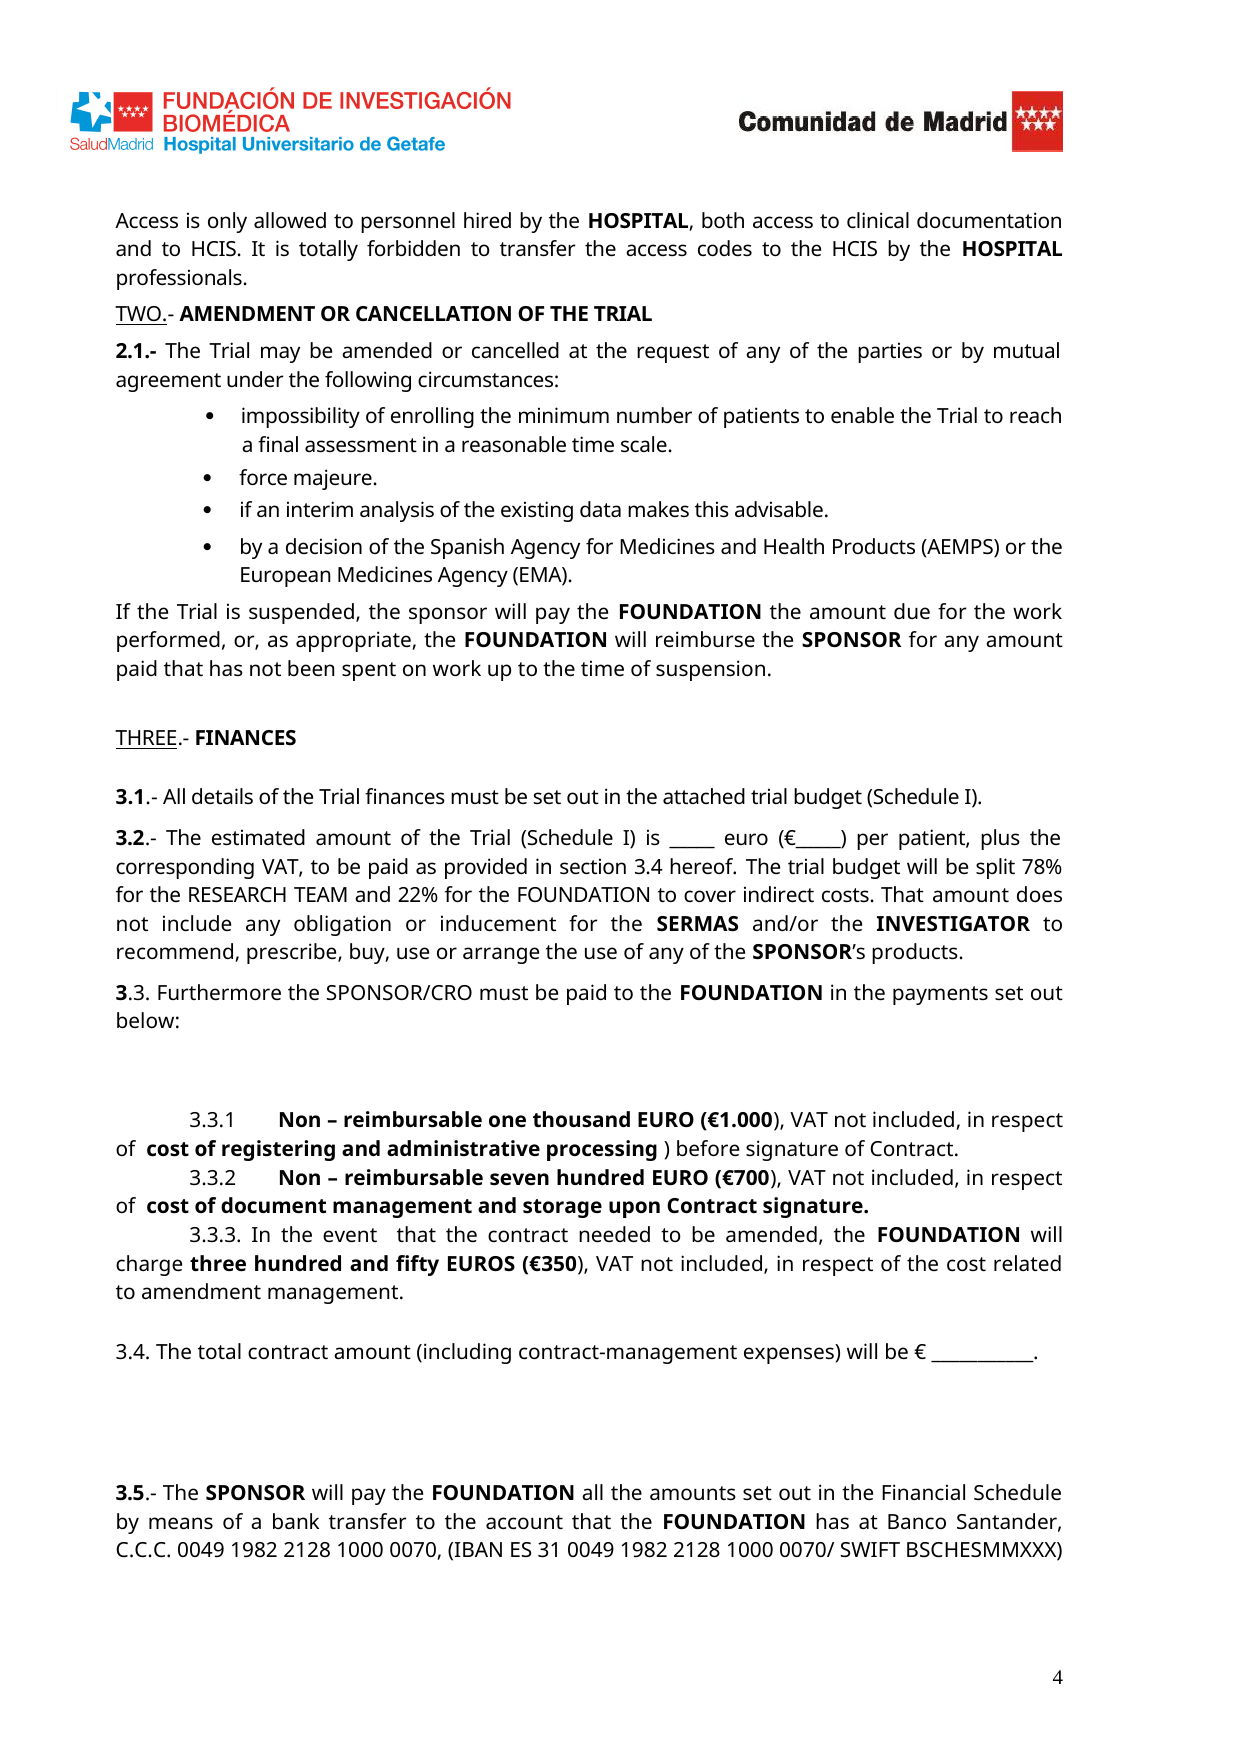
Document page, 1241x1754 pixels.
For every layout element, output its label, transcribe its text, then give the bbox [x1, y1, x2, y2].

picture [56, 73, 524, 167]
list by a decision of the Spanish Agency for Medicines and Health Products (AEMPS) or the European Medicines Agency (EMA). [204, 532, 1063, 589]
list impossibility of enrolling the minimum number of patients to enable the Trial to reach a final assessment in a reasonable time scale. [206, 402, 1063, 458]
text 2.1.- The Trial may be amended or cancelled at the request of any of the parties or by mutual agreement under the following circumstances: [115, 336, 1063, 393]
text 3.1.- All details of the Trial finances must be set out in the attached trial budget (Schedule I). [115, 782, 1063, 811]
text 3.4. The total contract amount (including contract-management expenses) will be € ___________. [115, 1337, 1063, 1365]
text TWO.- AMENDMENT OR CANCELLATION OF THE TRIAL [115, 299, 1063, 328]
text 3.3. Furthermore the SPONSOR/CRO must be paid to the FOUNDATION in the payments set out below: [115, 978, 1063, 1035]
list if an interim analysis of the existing data makes this advisable. [204, 495, 1063, 524]
text THREE.- FINANCES [115, 723, 1063, 752]
text If the Trial is suspended, the sponsor will pay the FOUNDATION the amount due for the work performed, or, as appropriate, the FOUNDATION will reimburse the SPONSOR for any amount paid that has not been spent on work up to the time of suspension. [115, 597, 1063, 682]
text 3.3.2 Non – reimbursable seven hundred EURO (€700), VAT not included, in respect of cost of document management and storage upon Contract signature. [115, 1163, 1063, 1220]
text Access is only allowed to personnel hired by the HOSPITAL, both access to clinical documentation and to HCIS. It is totally forbidden to transfer the access codes to the HCIS by the HOSPITAL professionals. [115, 206, 1063, 291]
list force majeure. [204, 463, 1063, 491]
text 3.3.3. In the event that the contract needed to be amended, the FOUNDATION will charge three hundred and fifty EUROS (€350), VAT not included, in respect of the cost related to amendment management. [115, 1221, 1063, 1306]
picture [738, 91, 1063, 152]
text 3.3.1 Non – reimbursable one thousand EURO (€1.000), VAT not included, in respect of cost of registering and administrative processing ) before signature of Contract. [115, 1106, 1063, 1162]
text 3.2.- The estimated amount of the Trial (Schedule I) is _____ euro (€_____) per patient, plus the corresponding VAT, to be paid as provided in section 3.4 hereof. The trial budget will be split 78% for the RESEARCH TEAM and 22% for the FOUNDATION to cover indirect costs. That amount does not include any obligation or inducement for the SERMAS and/or the INVESTIGATOR to recommend, prescribe, buy, use or arrange the use of any of the SPONSOR’s products. [115, 823, 1063, 966]
